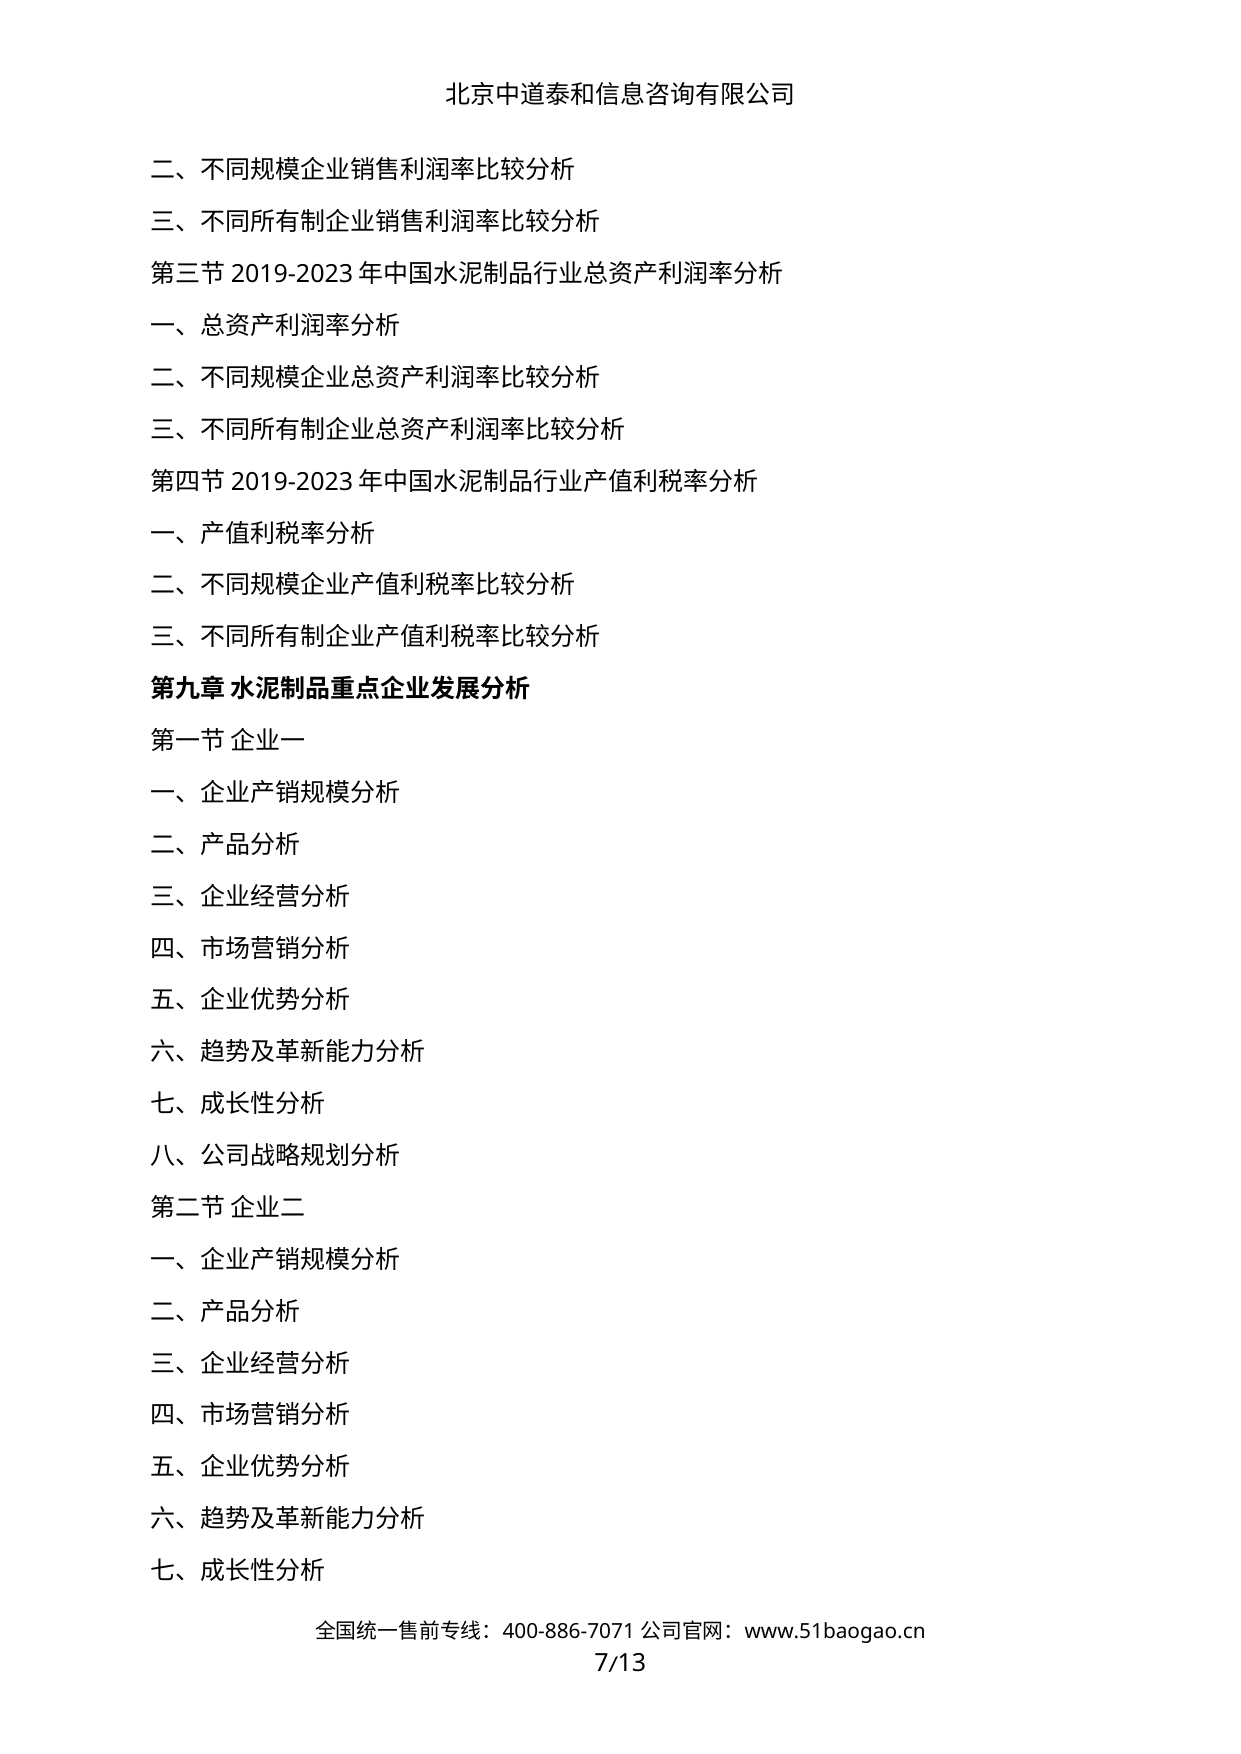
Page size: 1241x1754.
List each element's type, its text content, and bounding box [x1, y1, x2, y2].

text 四、市场营销分析 [150, 1395, 1090, 1431]
text 第三节 2019-2023年中国水泥制品行业总资产利润率分析 [150, 254, 1090, 290]
text 三、不同所有制企业产值利税率比较分析 [150, 617, 1090, 653]
text 一、企业产销规模分析 [150, 1239, 1090, 1276]
text 八、公司战略规划分析 [150, 1136, 1090, 1172]
text 五、企业优势分析 [150, 1447, 1090, 1483]
text 一、总资产利润率分析 [150, 306, 1090, 342]
text 三、企业经营分析 [150, 876, 1090, 912]
text 第九章 水泥制品重点企业发展分析 [150, 669, 1090, 705]
text 七、成长性分析 [150, 1551, 1090, 1587]
text 四、市场营销分析 [150, 928, 1090, 964]
text 第四节 2019-2023年中国水泥制品行业产值利税率分析 [150, 461, 1090, 497]
text 第一节 企业一 [150, 721, 1090, 757]
text 六、趋势及革新能力分析 [150, 1032, 1090, 1068]
text 六、趋势及革新能力分析 [150, 1499, 1090, 1535]
text 第二节 企业二 [150, 1187, 1090, 1224]
text 二、不同规模企业总资产利润率比较分析 [150, 357, 1090, 394]
text 一、产值利税率分析 [150, 513, 1090, 549]
text 二、产品分析 [150, 1291, 1090, 1327]
text 三、企业经营分析 [150, 1343, 1090, 1379]
text 二、不同规模企业产值利税率比较分析 [150, 565, 1090, 601]
text 二、不同规模企业销售利润率比较分析 [150, 150, 1090, 186]
text 五、企业优势分析 [150, 980, 1090, 1016]
text 一、企业产销规模分析 [150, 772, 1090, 809]
text 二、产品分析 [150, 824, 1090, 861]
text 三、不同所有制企业销售利润率比较分析 [150, 202, 1090, 238]
text 三、不同所有制企业总资产利润率比较分析 [150, 409, 1090, 446]
text 七、成长性分析 [150, 1084, 1090, 1120]
